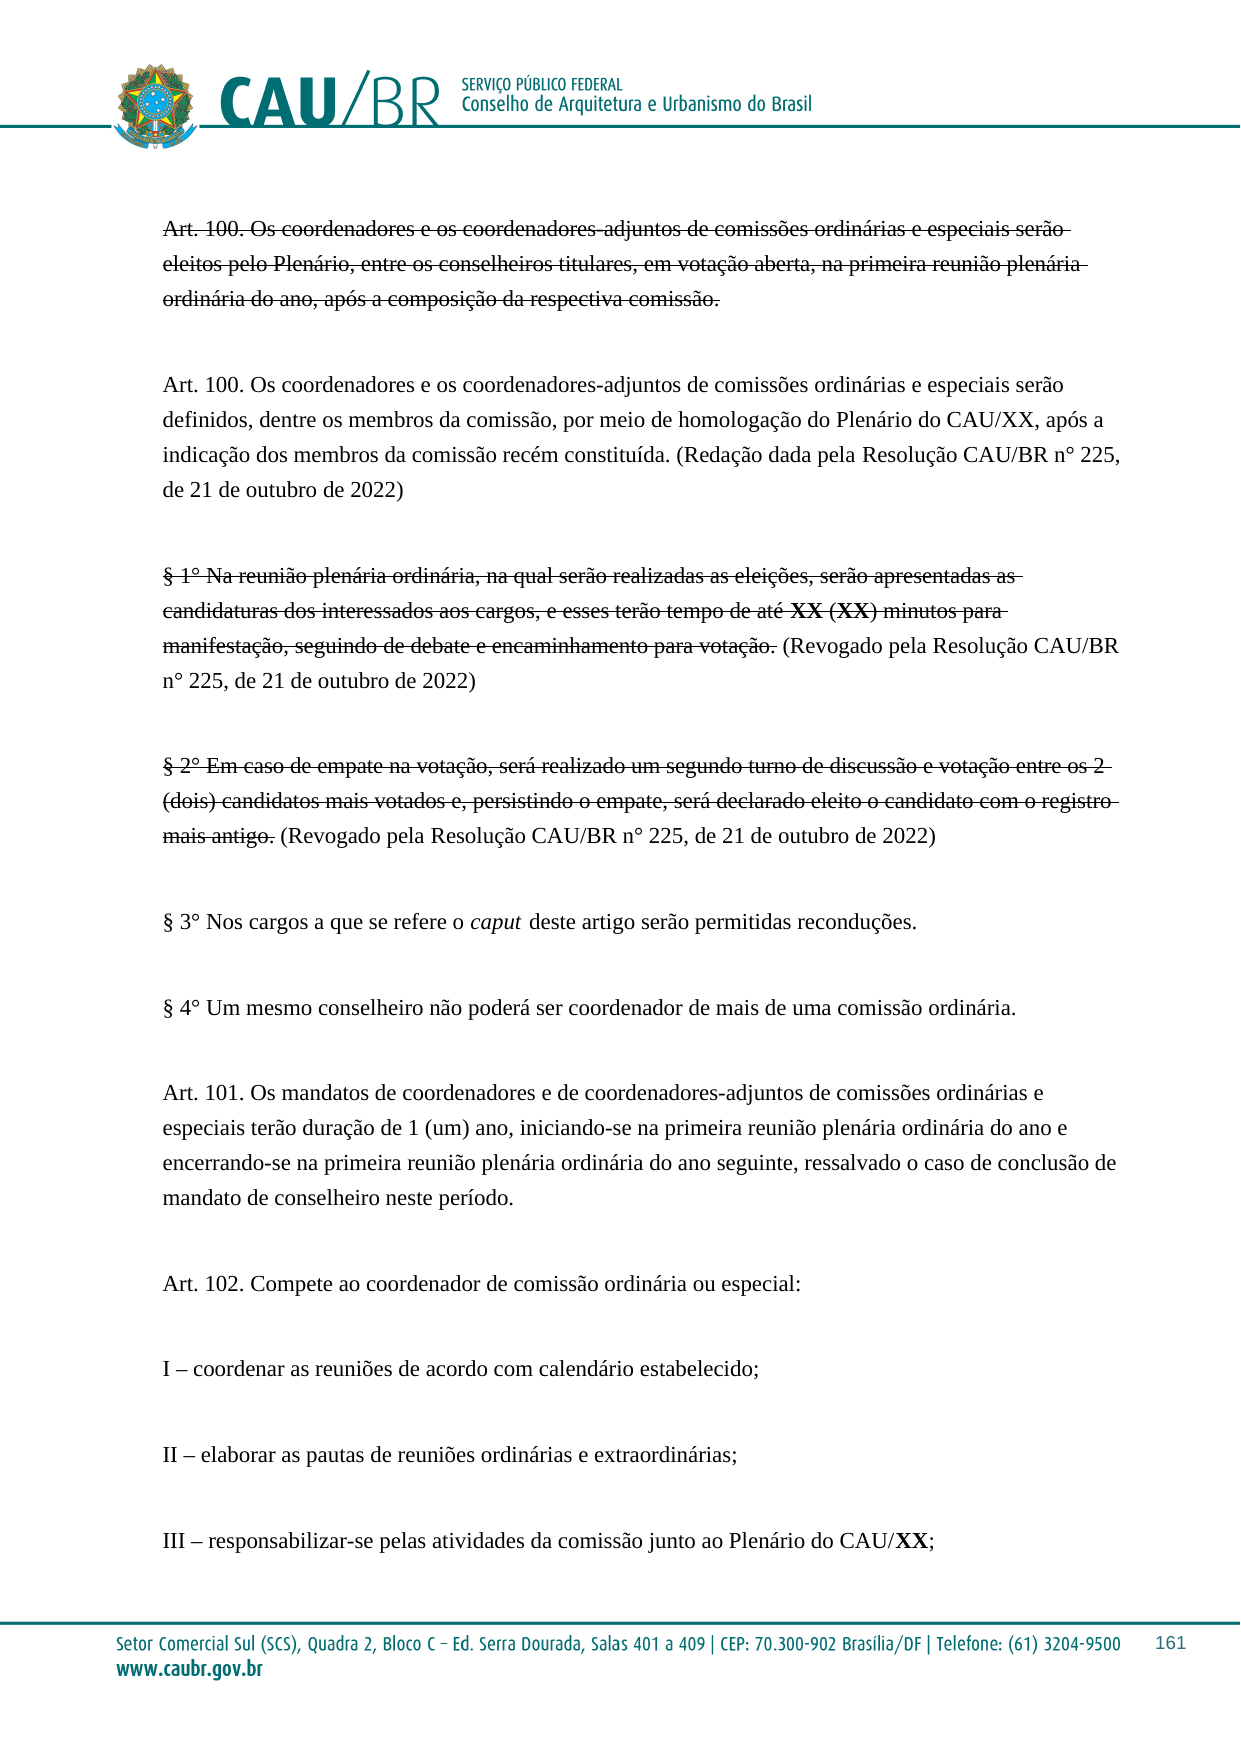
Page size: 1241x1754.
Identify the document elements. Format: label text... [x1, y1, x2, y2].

text § 3° Nos cargos a que se refere o caput deste artigo serão permitidas reconduções. [162, 899, 1123, 934]
picture [0, 1579, 1240, 1754]
text III – responsabilizar-se pelas atividades da comissão junto ao Plenário do CAU/XX; [162, 1518, 1123, 1553]
text Art. 100. Os coordenadores e os coordenadores-adjuntos de comissões ordinárias e especiais serão definidos, dentre os membros da comissão, por meio de homologação do Plenário do CAU/XX, após a indicação dos membros da comissão recém constituída. (Redação dada pela Resolução CAU/BR n° 225, de 21 de outubro de 2022) [162, 362, 1123, 502]
text § 4° Um mesmo conselheiro não poderá ser coordenador de mais de uma comissão ordinária. [162, 985, 1123, 1020]
text Art. 100. Os coordenadores e os coordenadores-adjuntos de comissões ordinárias e especiais serão eleitos pelo Plenário, entre os conselheiros titulares, em votação aberta, na primeira reunião plenária ordinária do ano, após a composição da respectiva comissão. [162, 207, 1123, 312]
text II – elaborar as pautas de reuniões ordinárias e extraordinárias; [162, 1432, 1123, 1467]
picture [0, 0, 1241, 177]
text § 2° Em caso de empate na votação, será realizado um segundo turno de discussão e votação entre os 2 (dois) candidatos mais votados e, persistindo o empate, será declarado eleito o candidato com o registro mais antigo. (Revogado pela Resolução CAU/BR n° 225, de 21 de outubro de 2022) [162, 744, 1123, 849]
text Art. 101. Os mandatos de coordenadores e de coordenadores-adjuntos de comissões ordinárias e especiais terão duração de 1 (um) ano, iniciando-se na primeira reunião plenária ordinária do ano e encerrando-se na primeira reunião plenária ordinária do ano seguinte, ressalvado o caso de conclusão de mandato de conselheiro neste período. [162, 1071, 1123, 1211]
text Art. 102. Compete ao coordenador de comissão ordinária ou especial: [162, 1261, 1123, 1296]
text § 1° Na reunião plenária ordinária, na qual serão realizadas as eleições, serão apresentadas as candidaturas dos interessados aos cargos, e esses terão tempo de até XX (XX) minutos para manifestação, seguindo de debate e encaminhamento para votação. (Revogado pela Resolução CAU/BR n° 225, de 21 de outubro de 2022) [162, 553, 1123, 693]
text I – coordenar as reuniões de acordo com calendário estabelecido; [162, 1347, 1123, 1382]
